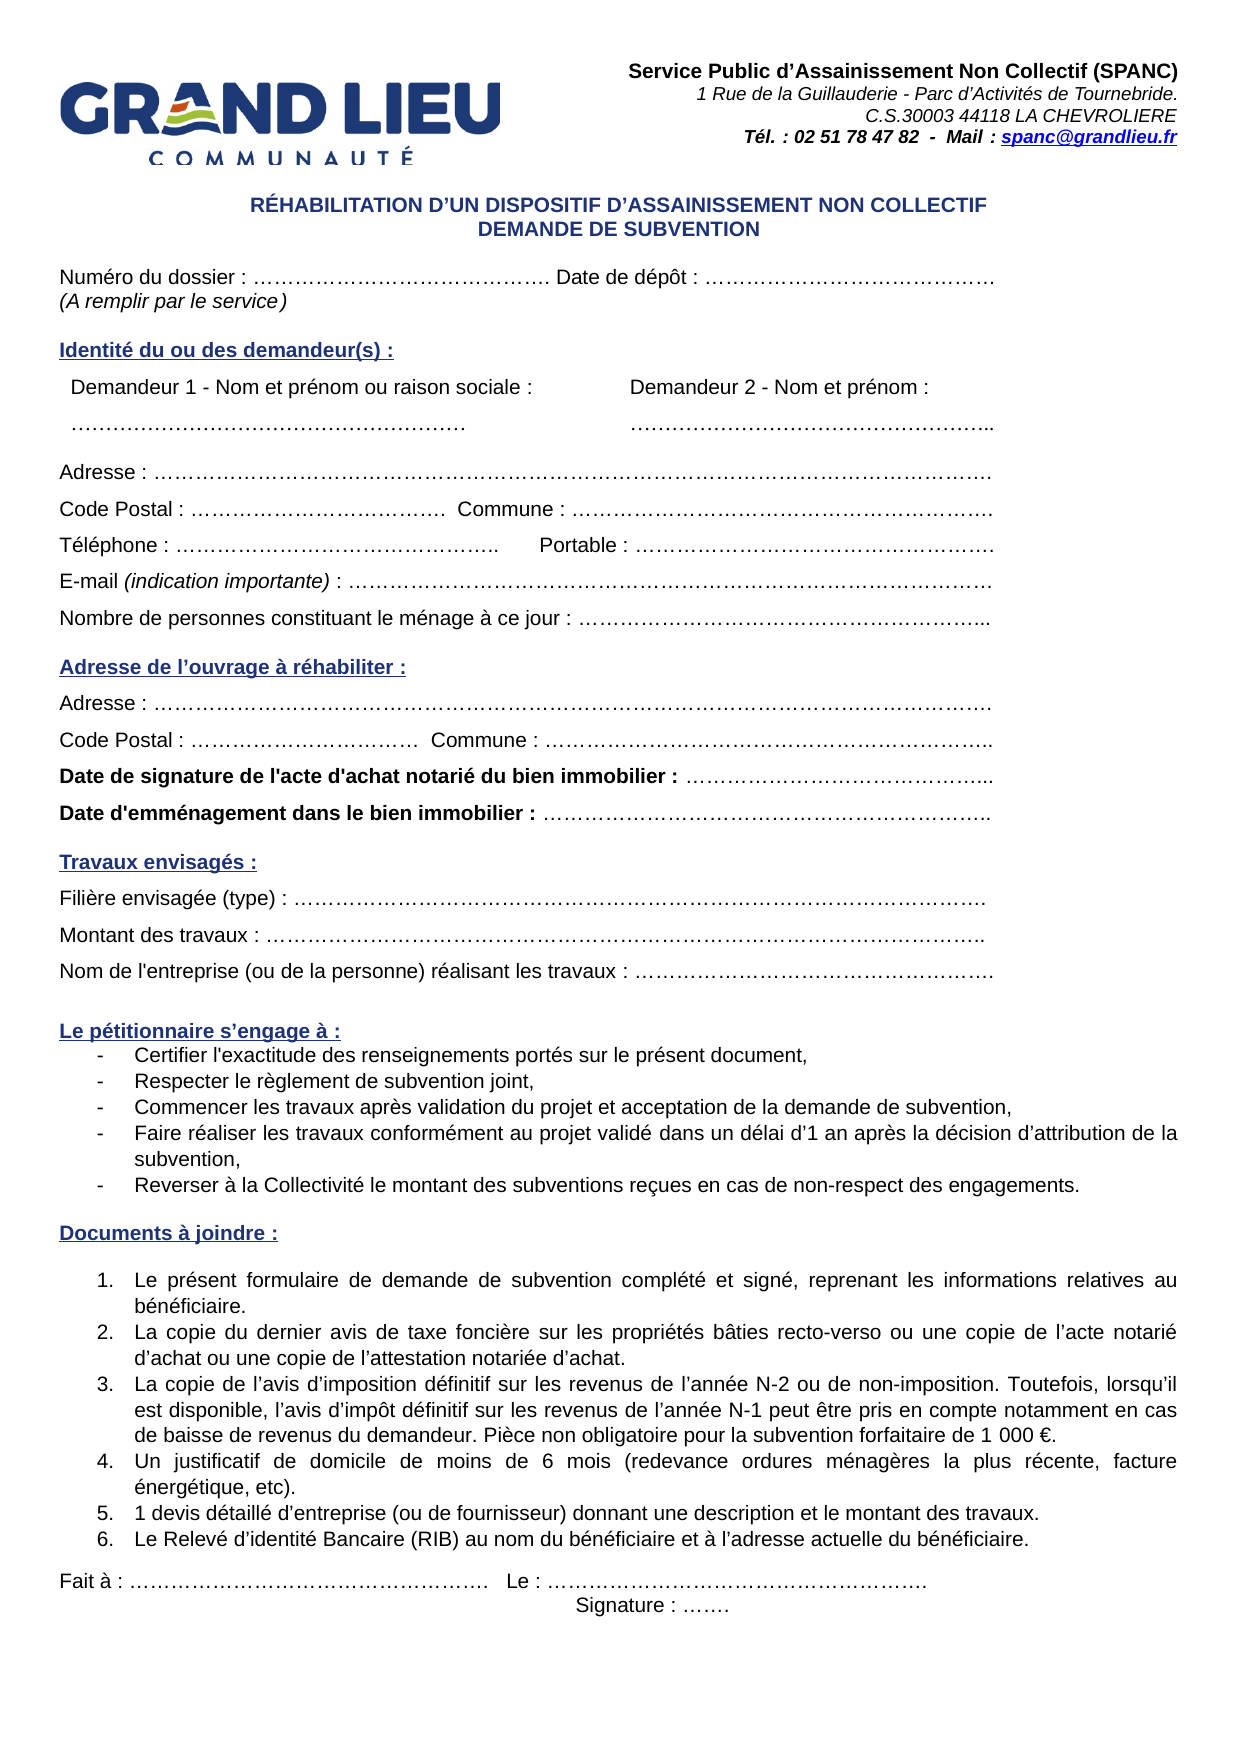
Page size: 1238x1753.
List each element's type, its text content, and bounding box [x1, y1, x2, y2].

table_header Demandeur 2 - Nom et prénom : [618, 362, 1177, 447]
text Date d'emménagement dans le bien immobilier : [59, 801, 1178, 824]
text Identité du ou des demandeur(s) : [59, 338, 1178, 362]
text E-mail (indication importante) : [59, 569, 1178, 593]
text RÉHABILITATION D’UN DISPOSITIF D’ASSAINISSEMENT NON COLLECTIF [59, 193, 1178, 217]
list Le présent formulaire de demande de subvention complété et signé, reprenant les informations relatives au bénéficiaire. [97, 1268, 1178, 1318]
text Documents à joindre : [59, 1220, 1178, 1244]
text Adresse de l’ouvrage à réhabiliter : [59, 655, 1178, 679]
text Le pétitionnaire s’engage à : [59, 1019, 1178, 1043]
text Numéro du dossier : Date de dépôt : [59, 265, 1178, 289]
text Service Public d’Assainissement Non Collectif (SPANC) [59, 59, 1178, 83]
list Le Relevé d’identité Bancaire (RIB) au nom du bénéficiaire et à l’adresse actuelle du bénéficiaire. [97, 1527, 1178, 1551]
text Travaux envisagés : [59, 849, 1178, 873]
text (A remplir par le service ) [59, 289, 1178, 313]
list La copie du dernier avis de taxe foncière sur les propriétés bâties recto-verso ou une copie de l’acte notarié d’achat ou une copie de l’attestation notariée d’achat. [97, 1320, 1178, 1370]
text Nom de l'entreprise (ou de la personne) réalisant les travaux : [59, 959, 1178, 983]
list 1 devis détaillé d’entreprise (ou de fournisseur) donnant une description et le montant des travaux. [97, 1501, 1178, 1525]
text Adresse : [59, 460, 1178, 484]
text Filière envisagée (type) : [59, 886, 1178, 910]
list Reverser à la Collectivité le montant des subventions reçues en cas de non-respect des engagements. [97, 1172, 1178, 1196]
list Respecter le règlement de subvention joint, [97, 1069, 1178, 1093]
text Code Postal : Commune : [59, 728, 1178, 752]
text Signature : [59, 1593, 1178, 1617]
list Un justificatif de domicile de moins de 6 mois (redevance ordures ménagères la plus récente, facture énergétique, etc). [97, 1449, 1178, 1499]
text Téléphone : Portable : [59, 533, 1178, 557]
list Certifier l'exactitude des renseignements portés sur le présent document, [97, 1043, 1178, 1067]
table_header Demandeur 1 - Nom et prénom ou raison sociale : [59, 362, 618, 447]
list La copie de l’avis d’imposition définitif sur les revenus de l’année N-2 ou de non-imposition. Toutefois, lorsqu’il est disponible, l’avis d’impôt définitif sur les revenus de l’année N-1 peut être pris en compte notamment en cas de baisse de revenus du demandeur. Pièce non obligatoire pour la subvention forfaitaire de 1 000 €. [97, 1372, 1178, 1447]
text Tél. : 02 51 78 47 82 - Mail : spanc@grandlieu.fr [500, 126, 1178, 148]
text Date de signature de l'acte d'achat notarié du bien immobilier : [59, 764, 1178, 788]
text Nombre de personnes constituant le ménage à ce jour : [59, 606, 1178, 630]
list Faire réaliser les travaux conformément au projet validé dans un délai d’1 an après la décision d’attribution de la subvention, [97, 1121, 1178, 1171]
text Fait à : Le : [59, 1569, 1178, 1593]
list Commencer les travaux après validation du projet et acceptation de la demande de subvention, [97, 1095, 1178, 1119]
text DEMANDE DE SUBVENTION [59, 217, 1178, 241]
text C.S.30003 44118 LA CHEVROLIERE [500, 104, 1178, 126]
text 1 Rue de la Guillauderie - Parc d’Activités de Tournebride. [500, 83, 1178, 104]
text Code Postal : Commune : [59, 496, 1178, 520]
picture [59, 82, 500, 164]
text Adresse : [59, 691, 1178, 715]
text Montant des travaux : [59, 922, 1178, 946]
